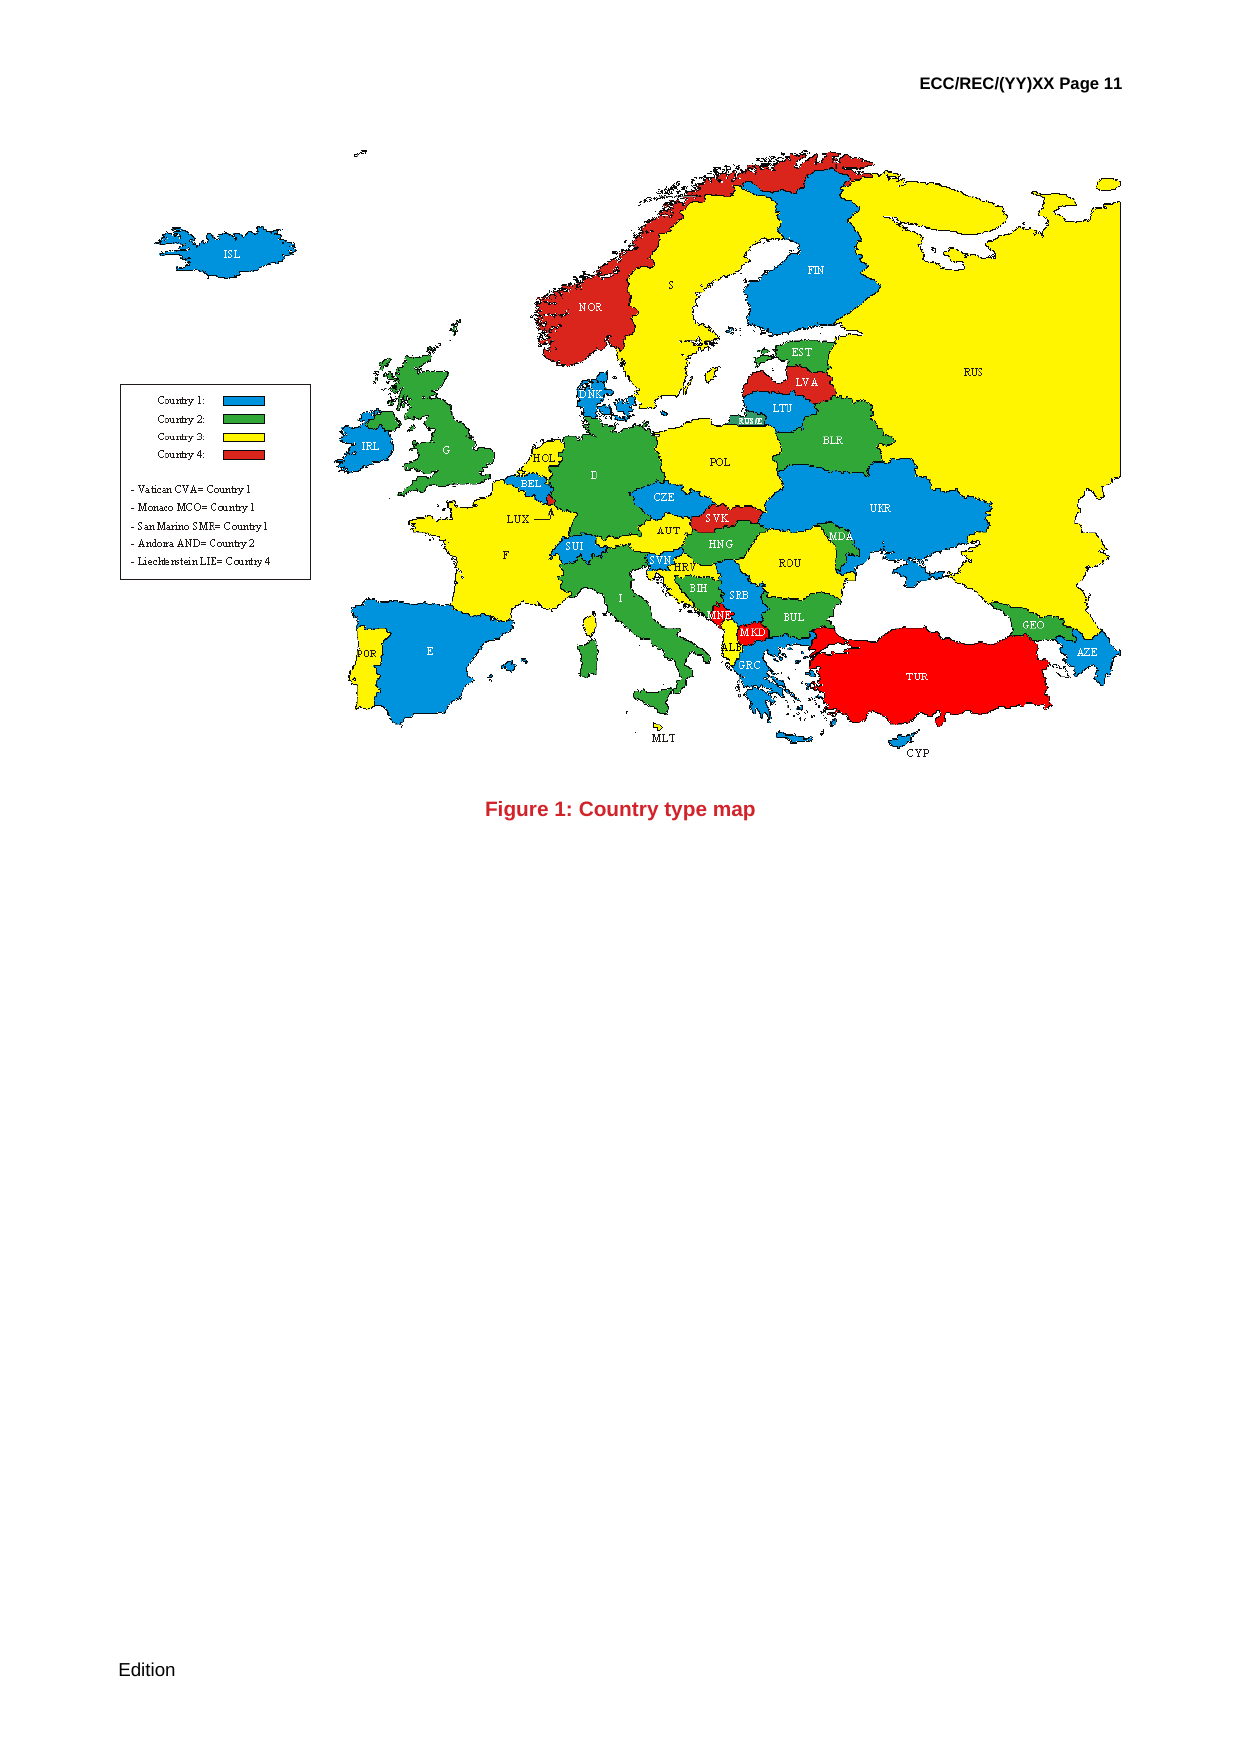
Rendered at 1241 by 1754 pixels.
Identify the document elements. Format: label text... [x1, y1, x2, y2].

picture [118, 150, 1122, 772]
title Country type map [118, 797, 1122, 821]
